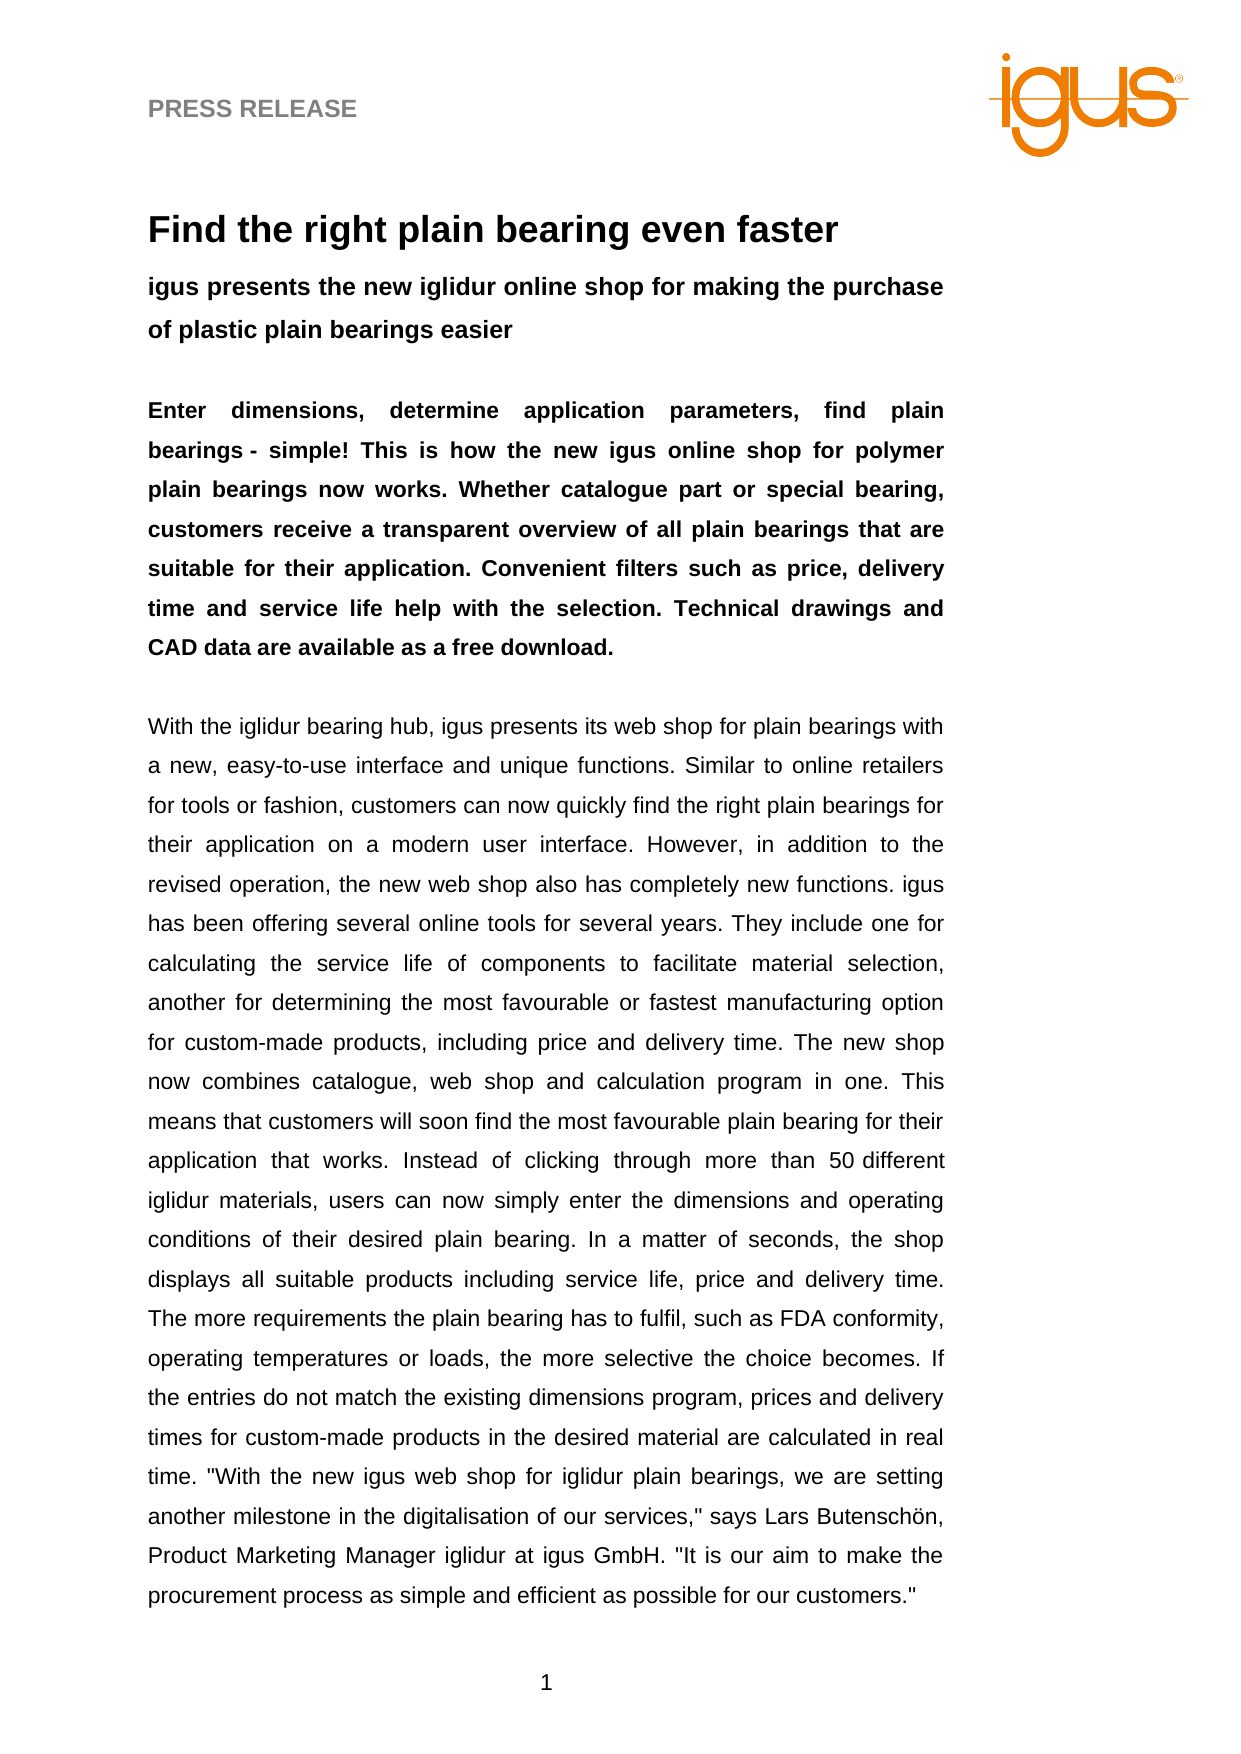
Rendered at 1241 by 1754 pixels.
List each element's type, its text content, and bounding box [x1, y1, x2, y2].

text igus presents the new iglidur online shop for making the purchase of plastic plain bearings easier [148, 271, 945, 343]
text With the iglidur bearing hub, igus presents its web shop for plain bearings with a new, easy-to-use interface and unique functions. Similar to online retailers for tools or fashion, customers can now quickly find the right plain bearings for their application on a modern user interface. However, in addition to the revised operation, the new web shop also has completely new functions. igus has been offering several online tools for several years. They include one for calculating the service life of components to facilitate material selection, another for determining the most favourable or fastest manufacturing option for custom-made products, including price and delivery time. The new shop now combines catalogue, web shop and calculation program in one. This means that customers will soon find the most favourable plain bearing for their application that works. Instead of clicking through more than 50 different iglidur materials, users can now simply enter the dimensions and operating conditions of their desired plain bearing. In a matter of seconds, the shop displays all suitable products including service life, price and delivery time. The more requirements the plain bearing has to fulfil, such as FDA conformity, operating temperatures or loads, the more selective the choice becomes. If the entries do not match the existing dimensions program, prices and delivery times for custom-made products in the desired material are calculated in real time. "With the new igus web shop for iglidur plain bearings, we are setting another milestone in the digitalisation of our services," says Lars Butenschön, Product Marketing Manager iglidur at igus GmbH. "It is our aim to make the procurement process as simple and efficient as possible for our customers." [148, 713, 945, 1608]
text Find the right plain bearing even faster [148, 207, 945, 250]
picture [989, 53, 1189, 157]
text Enter dimensions, determine application parameters, find plain bearings - simple! This is how the new igus online shop for polymer plain bearings now works. Whether catalogue part or special bearing, customers receive a transparent overview of all plain bearings that are suitable for their application. Convenient filters such as price, delivery time and service life help with the selection. Technical drawings and CAD data are available as a free download. [148, 397, 945, 660]
